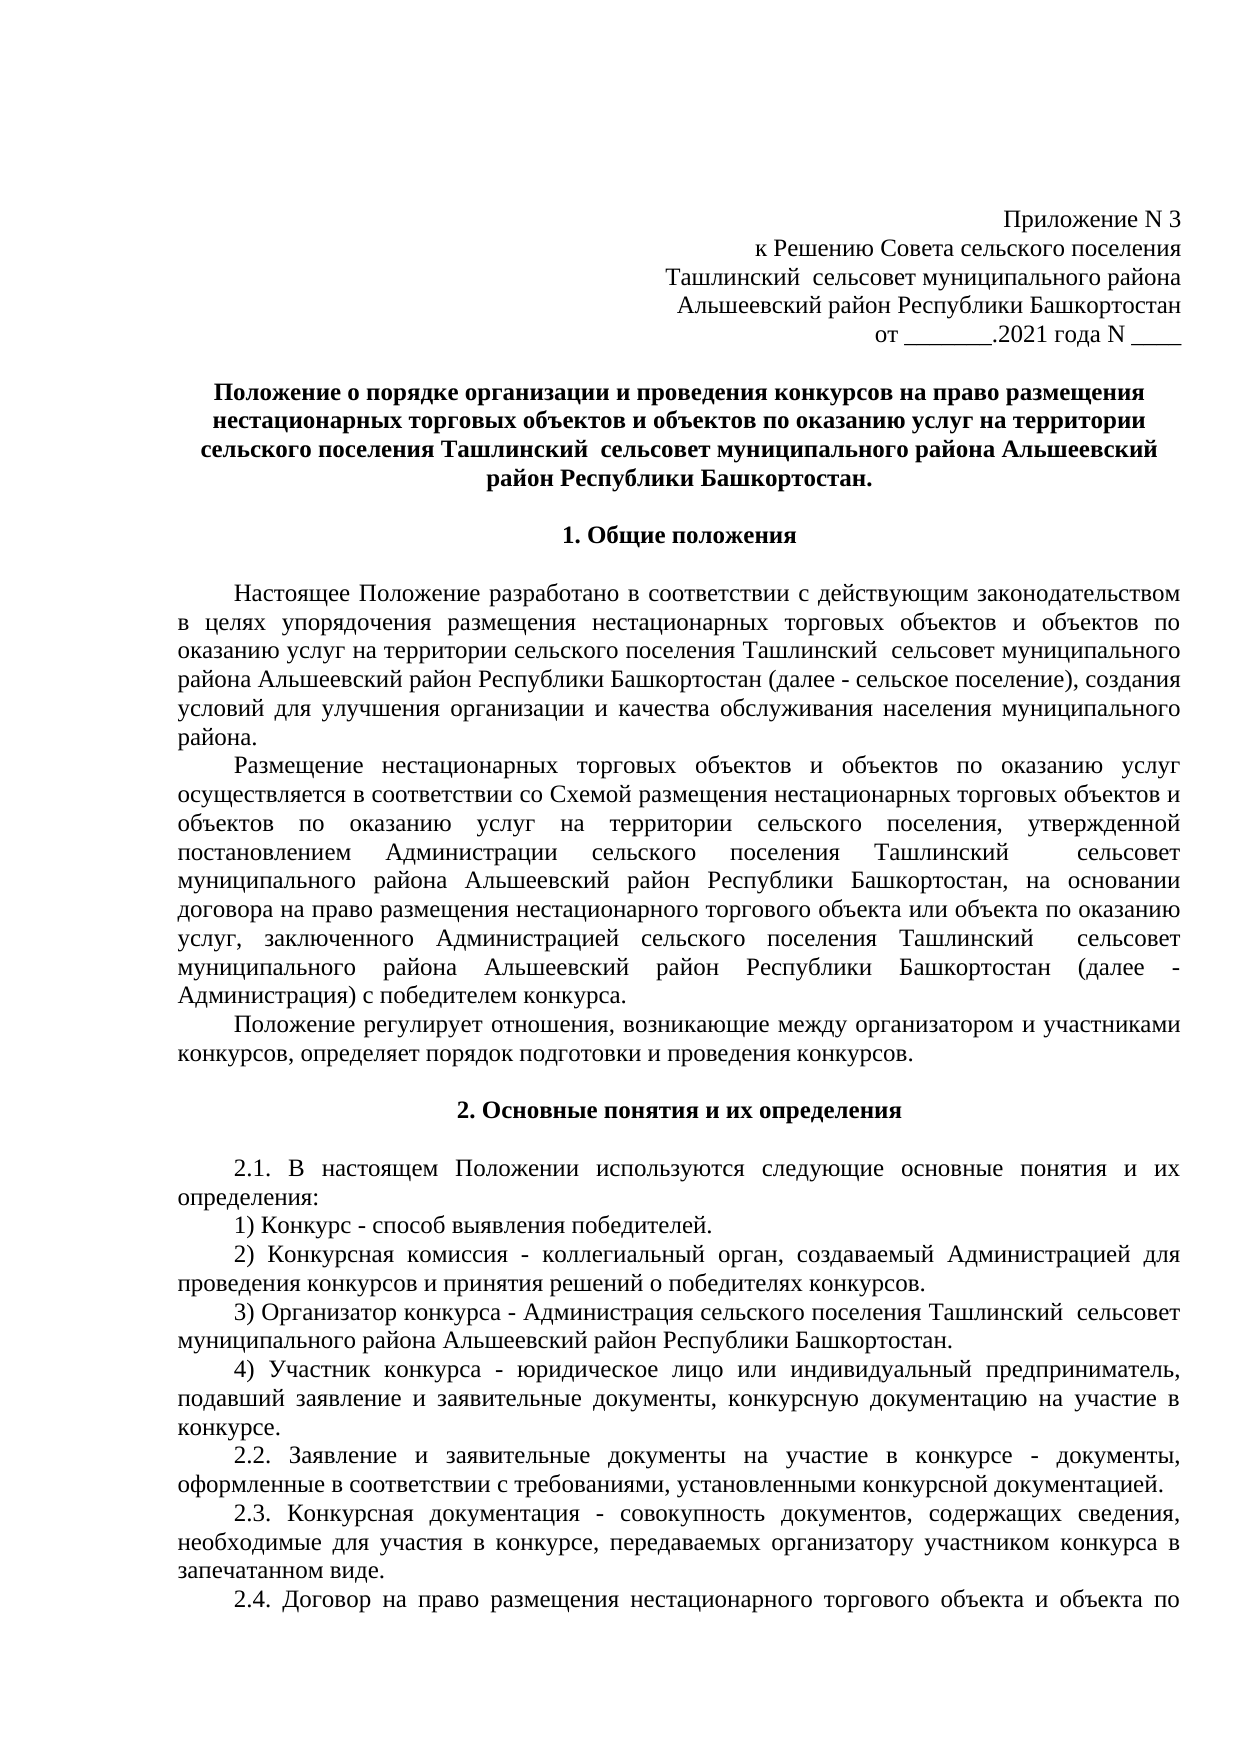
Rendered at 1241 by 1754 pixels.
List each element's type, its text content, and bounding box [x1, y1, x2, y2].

text Положение о порядке организации и проведения конкурсов на право размещения нестационарных торговых объектов и объектов по оказанию услуг на территории сельского поселения Ташлинский сельсовет муниципального района Альшеевский район Республики Башкортостан. [177, 377, 1181, 492]
text Положение регулирует отношения, возникающие между организатором и участниками конкурсов, определяет порядок подготовки и проведения конкурсов. [177, 1009, 1181, 1067]
text 2. Основные понятия и их определения [177, 1096, 1181, 1124]
text 1. Общие положения [177, 521, 1181, 549]
text 2.1. В настоящем Положении используются следующие основные понятия и их определения: [177, 1153, 1181, 1211]
text от _______.2021 года N ____ [177, 319, 1181, 348]
text 2.3. Конкурсная документация - совокупность документов, содержащих сведения, необходимые для участия в конкурсе, передаваемых организатору участником конкурса в запечатанном виде. [177, 1498, 1181, 1584]
text Размещение нестационарных торговых объектов и объектов по оказанию услуг осуществляется в соответствии со Схемой размещения нестационарных торговых объектов и объектов по оказанию услуг на территории сельского поселения, утвержденной постановлением Администрации сельского поселения Ташлинский сельсовет муниципального района Альшеевский район Республики Башкортостан, на основании договора на право размещения нестационарного торгового объекта или объекта по оказанию услуг, заключенного Администрацией сельского поселения Ташлинский сельсовет муниципального района Альшеевский район Республики Башкортостан (далее - Администрация) с победителем конкурса. [177, 751, 1181, 1009]
text 2.2. Заявление и заявительные документы на участие в конкурсе - документы, оформленные в соответствии с требованиями, установленными конкурсной документацией. [177, 1441, 1181, 1498]
text Приложение N 3 [177, 204, 1181, 233]
text 3) Организатор конкурса - Администрация сельского поселения Ташлинский сельсовет муниципального района Альшеевский район Республики Башкортостан. [177, 1297, 1181, 1354]
text 2) Конкурсная комиссия - коллегиальный орган, создаваемый Администрацией для проведения конкурсов и принятия решений о победителях конкурсов. [177, 1239, 1181, 1297]
text к Решению Совета сельского поселения [177, 233, 1181, 262]
text Альшеевский район Республики Башкортостан [177, 291, 1181, 319]
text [177, 1584, 1181, 1613]
text 1) Конкурс - способ выявления победителей. [177, 1211, 1181, 1239]
text 4) Участник конкурса - юридическое лицо или индивидуальный предприниматель, подавший заявление и заявительные документы, конкурсную документацию на участие в конкурсе. [177, 1354, 1181, 1441]
text Настоящее Положение разработано в соответствии с действующим законодательством в целях упорядочения размещения нестационарных торговых объектов и объектов по оказанию услуг на территории сельского поселения Ташлинский сельсовет муниципального района Альшеевский район Республики Башкортостан (далее - сельское поселение), создания условий для улучшения организации и качества обслуживания населения муниципального района. [177, 578, 1181, 751]
text Ташлинский сельсовет муниципального района [177, 262, 1181, 291]
